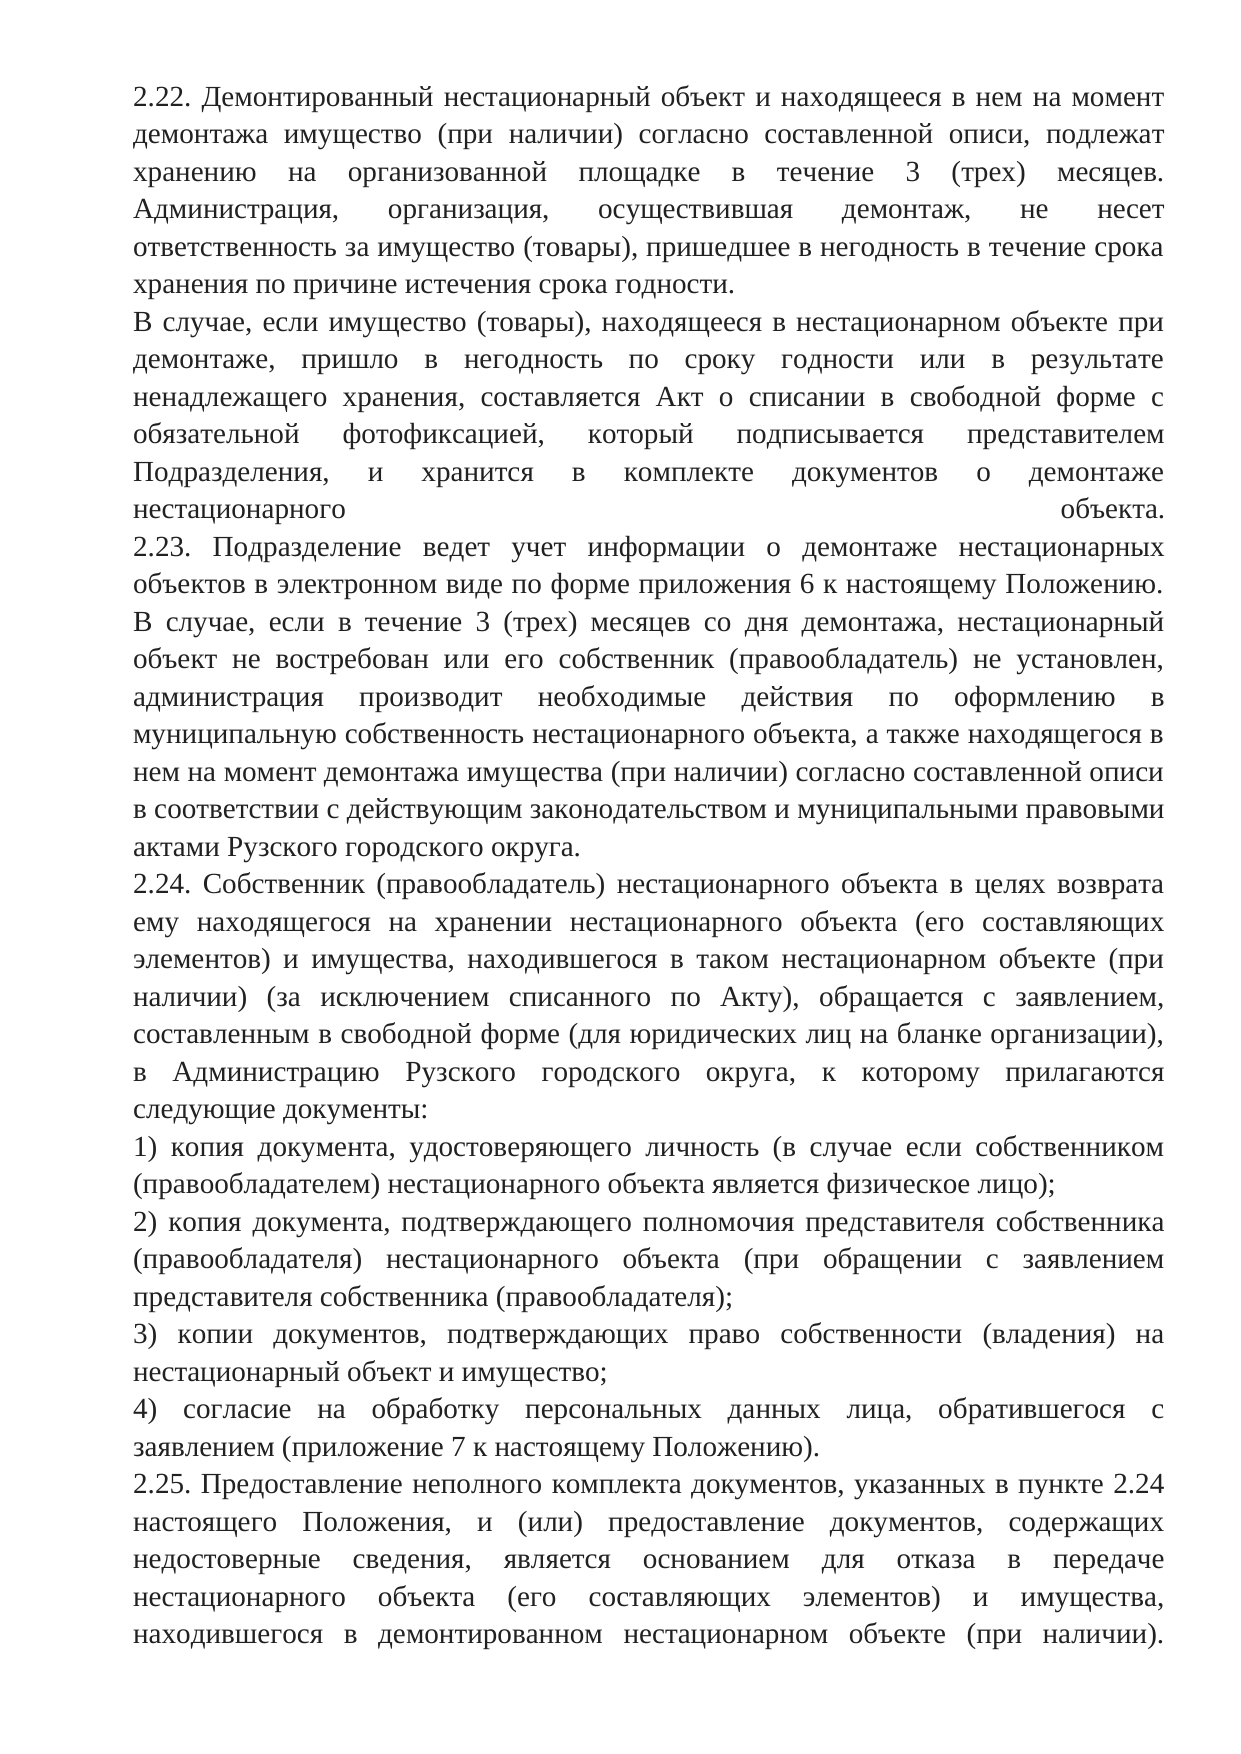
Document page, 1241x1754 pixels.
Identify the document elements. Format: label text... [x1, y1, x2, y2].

text 2.22. Демонтированный нестационарный объект и находящееся в нем на момент демонтажа имущество (при наличии) согласно составленной описи, подлежат хранению на организованной площадке в течение 3 (трех) месяцев. Администрация, организация, осуществившая демонтаж, не несет ответственность за имущество (товары), пришедшее в негодность в течение срока хранения по причине истечения срока годности. [133, 75, 1165, 300]
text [133, 1462, 1165, 1650]
text 4) согласие на обработку персональных данных лица, обратившегося с заявлением (приложение 7 к настоящему Положению). [133, 1387, 1165, 1462]
text 2.24. Собственник (правообладатель) нестационарного объекта в целях возврата ему находящегося на хранении нестационарного объекта (его составляющих элементов) и имущества, находившегося в таком нестационарном объекте (при наличии) (за исключением списанного по Акту), обращается с заявлением, составленным в свободной форме (для юридических лиц на бланке организации), в Администрацию Рузского городского округа, к которому прилагаются следующие документы: [133, 862, 1165, 1125]
text 1) копия документа, удостоверяющего личность (в случае если собственником (правообладателем) нестационарного объекта является физическое лицо); [133, 1125, 1165, 1200]
text В случае, если имущество (товары), находящееся в нестационарном объекте при демонтаже, пришло в негодность по сроку годности или в результате ненадлежащего хранения, составляется Акт о списании в свободной форме с обязательной фотофиксацией, который подписывается представителем Подразделения, и хранится в комплекте документов о демонтаже нестационарного объекта. 2.23. Подразделение ведет учет информации о демонтаже нестационарных объектов в электронном виде по форме приложения 6 к настоящему Положению. В случае, если в течение 3 (трех) месяцев со дня демонтажа, нестационарный объект не востребован или его собственник (правообладатель) не установлен, администрация производит необходимые действия по оформлению в муниципальную собственность нестационарного объекта, а также находящегося в нем на момент демонтажа имущества (при наличии) согласно составленной описи в соответствии с действующим законодательством и муниципальными правовыми актами Рузского городского округа. [133, 300, 1165, 862]
text 2) копия документа, подтверждающего полномочия представителя собственника (правообладателя) нестационарного объекта (при обращении с заявлением представителя собственника (правообладателя); [133, 1200, 1165, 1312]
text 3) копии документов, подтверждающих право собственности (владения) на нестационарный объект и имущество; [133, 1312, 1165, 1387]
